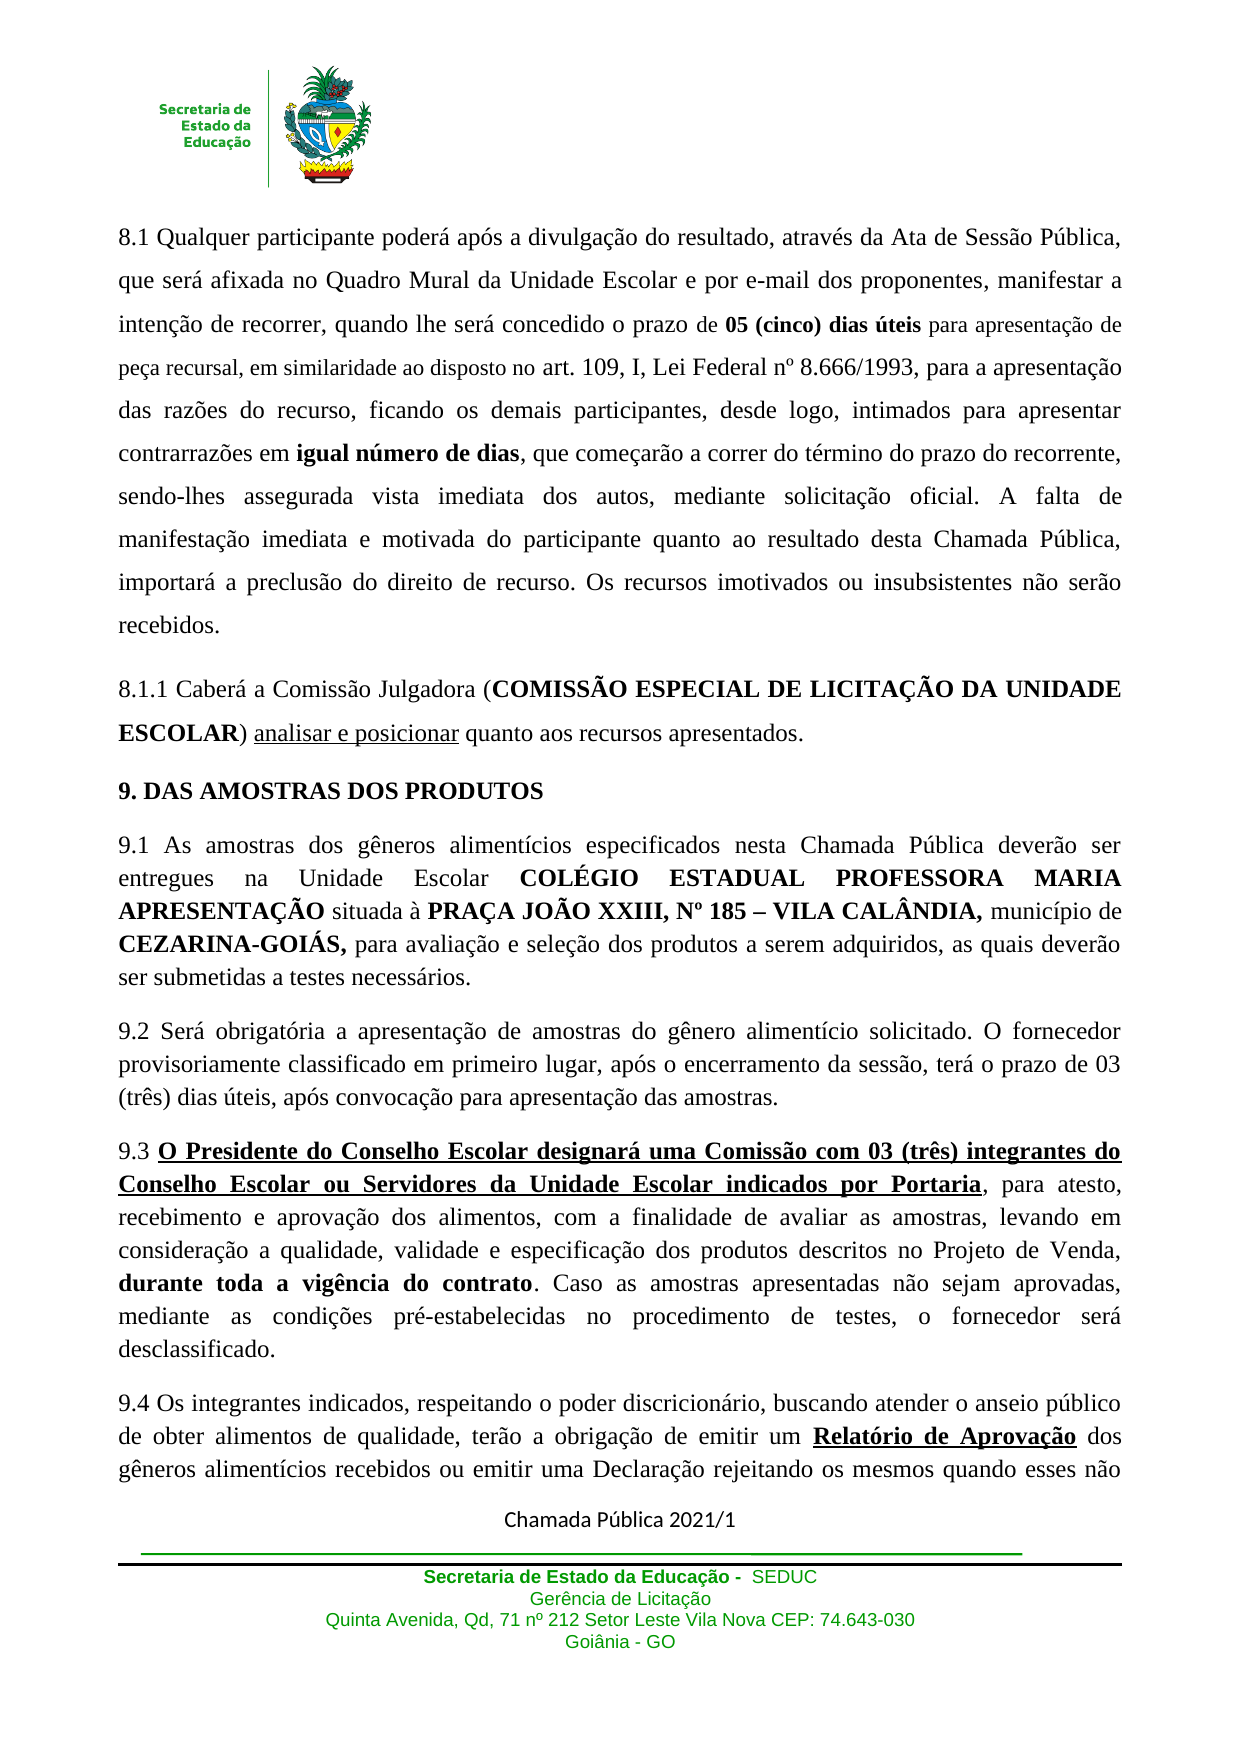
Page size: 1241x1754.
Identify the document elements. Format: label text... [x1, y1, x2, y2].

text 8.1.1 Caberá a Comissão Julgadora (COMISSÃO ESPECIAL DE LICITAÇÃO DA UNIDADE ESCOLAR) analisar e posicionar quanto aos recursos apresentados. [118, 674, 1122, 746]
text 9.2 Será obrigatória a apresentação de amostras do gênero alimentício solicitado. O fornecedor provisoriamente classificado em primeiro lugar, após o encerramento da sessão, terá o prazo de 03 (três) dias úteis, após convocação para apresentação das amostras. [118, 1016, 1122, 1111]
text 9.1 As amostras dos gêneros alimentícios especificados nesta Chamada Pública deverão ser entregues na Unidade Escolar COLÉGIO ESTADUAL PROFESSORA MARIA APRESENTAÇÃO situada à PRAÇA JOÃO XXIII, Nº 185 – VILA CALÂNDIA, município de CEZARINA-GOIÁS, para avaliação e seleção dos produtos a serem adquiridos, as quais deverão ser submetidas a testes necessários. [118, 830, 1122, 991]
text 9.3 O Presidente do Conselho Escolar designará uma Comissão com 03 (três) integrantes do Conselho Escolar ou Servidores da Unidade Escolar indicados por Portaria, para atesto, recebimento e aprovação dos alimentos, com a finalidade de avaliar as amostras, levando em consideração a qualidade, validade e especificação dos produtos descritos no Projeto de Venda, durante toda a vigência do contrato. Caso as amostras apresentadas não sejam aprovadas, mediante as condições pré-estabelecidas no procedimento de testes, o fornecedor será desclassificado. [118, 1136, 1122, 1363]
text 9. DAS AMOSTRAS DOS PRODUTOS [118, 776, 1028, 805]
text 8.1 Qualquer participante poderá após a divulgação do resultado, através da Ata de Sessão Pública, que será afixada no Quadro Mural da Unidade Escolar e por e-mail dos proponentes, manifestar a intenção de recorrer, quando lhe será concedido o prazo de 05 (cinco) dias úteis para apresentação de peça recursal, em similaridade ao disposto no art. 109, I, Lei Federal nº 8.666/1993, para a apresentação das razões do recurso, ficando os demais participantes, desde logo, intimados para apresentar contrarrazões em igual número de dias, que começarão a correr do término do prazo do recorrente, sendo-lhes assegurada vista imediata dos autos, mediante solicitação oficial. A falta de manifestação imediata e motivada do participante quanto ao resultado desta Chamada Pública, importará a preclusão do direito de recurso. Os recursos imotivados ou insubsistentes não serão recebidos. [118, 222, 1122, 639]
picture [118, 59, 412, 195]
